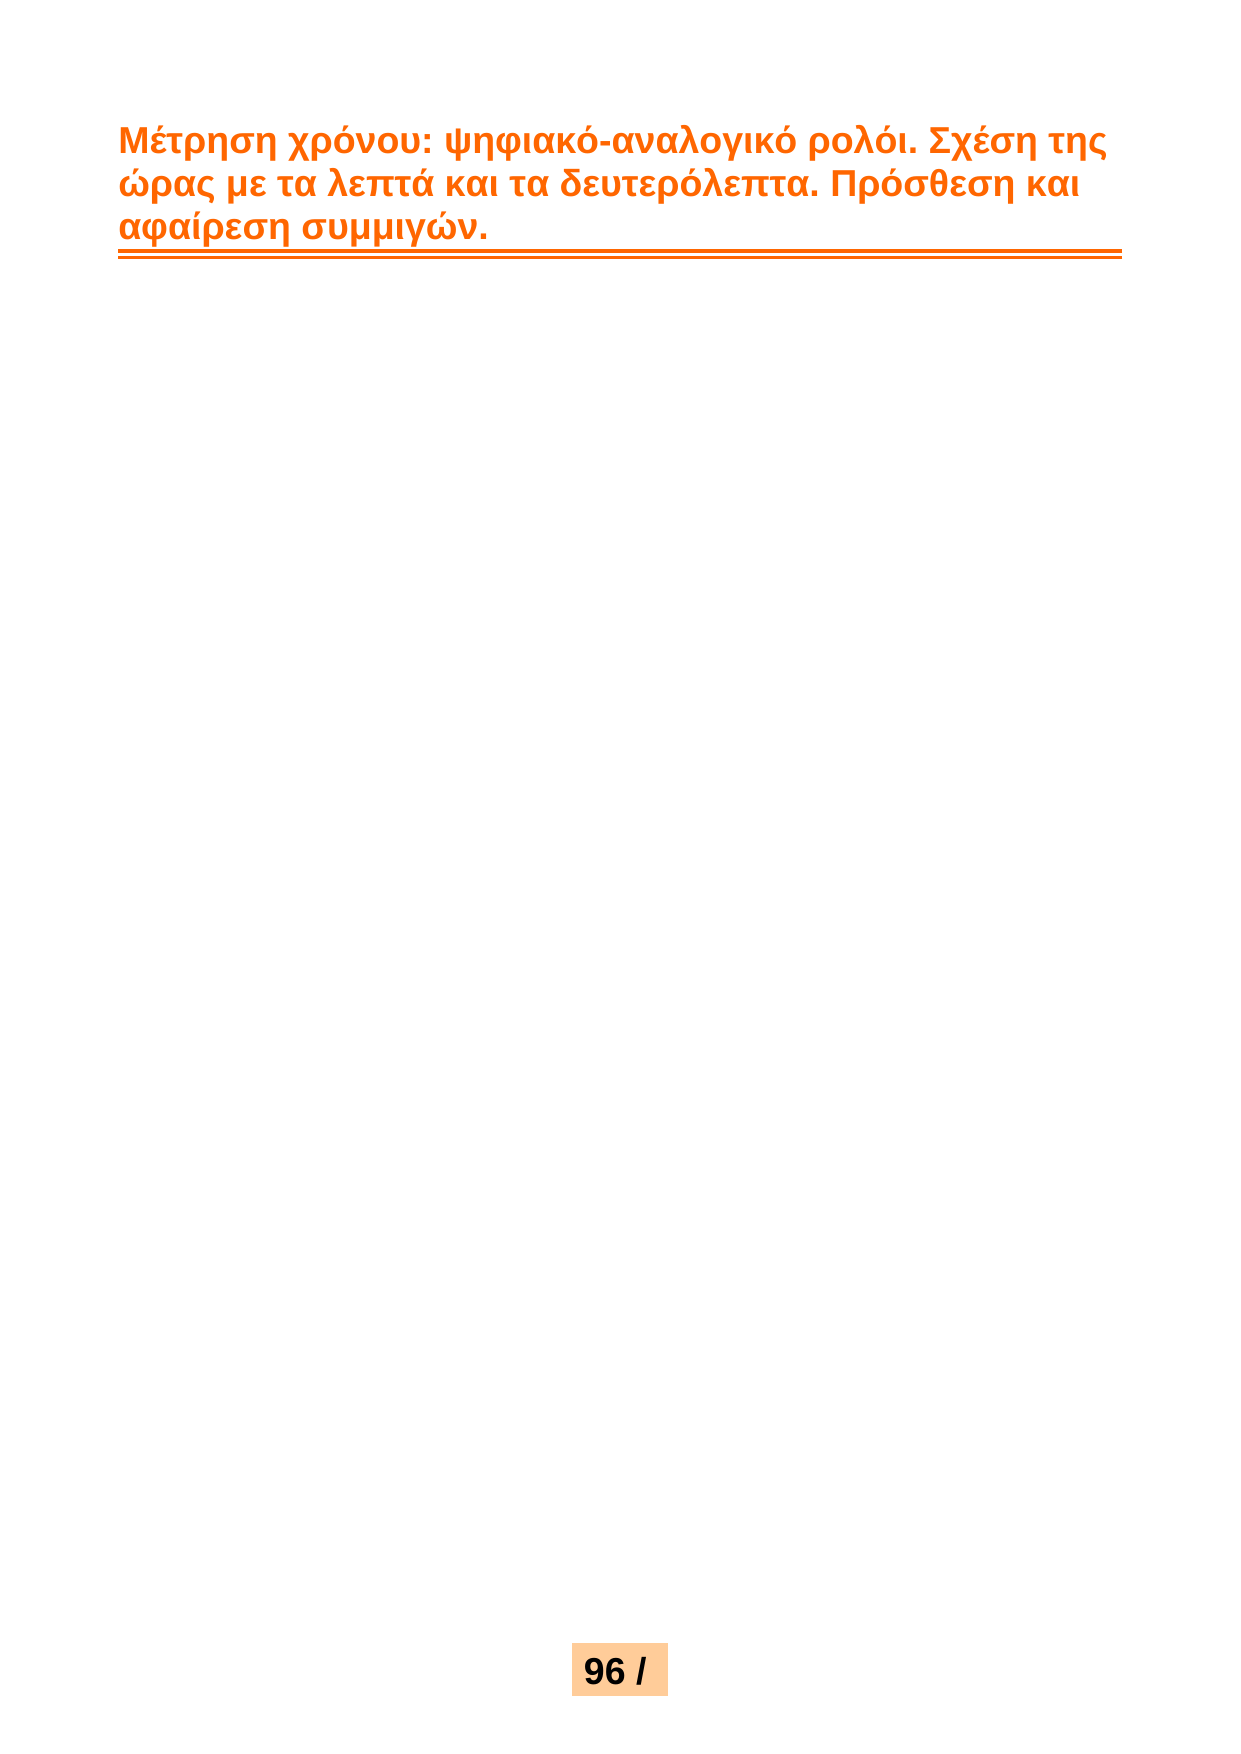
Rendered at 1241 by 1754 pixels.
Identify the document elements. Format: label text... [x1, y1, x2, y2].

text Μέτρηση χρόνου: ψηφιακό-αναλογικό ρολόι. Σχέση της ώρας με τα λεπτά και τα δευτερόλεπτα. Πρόσθεση και αφαίρεση συμμιγών. [118, 118, 1122, 249]
